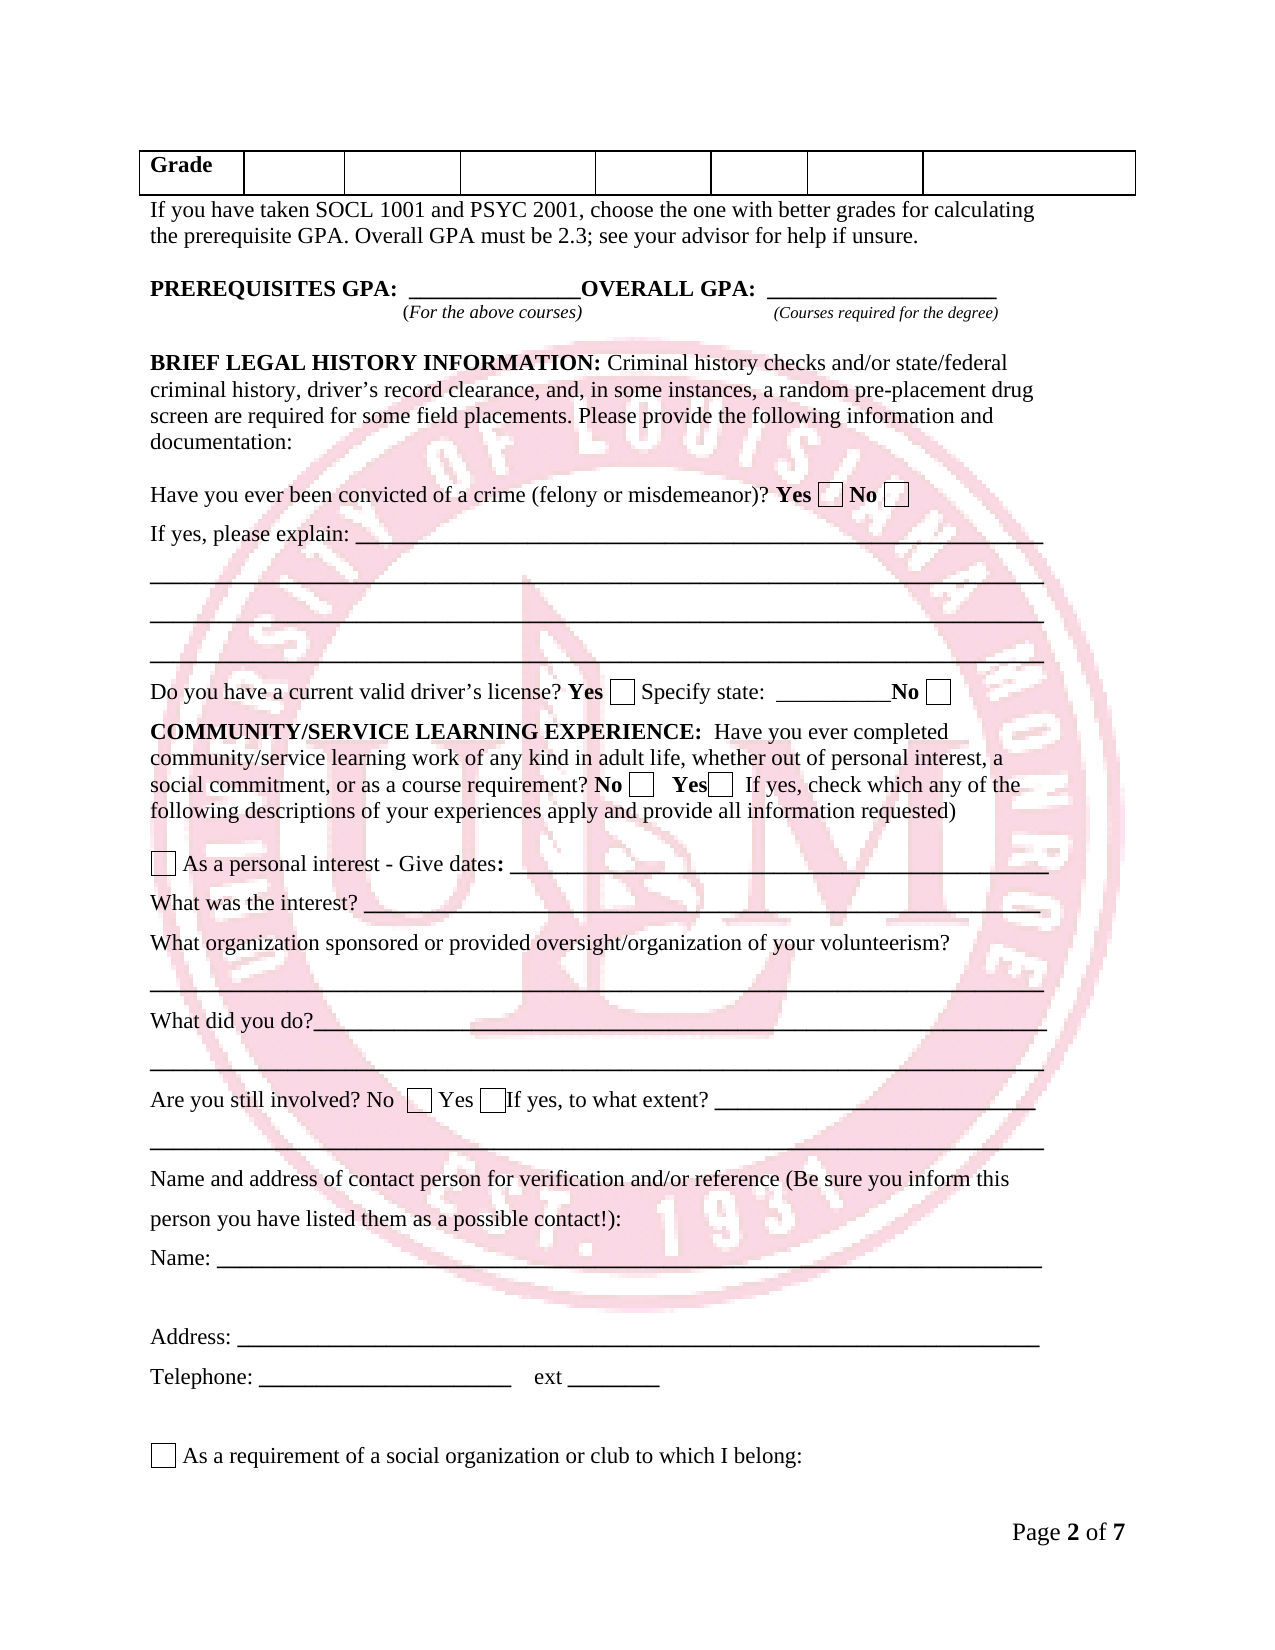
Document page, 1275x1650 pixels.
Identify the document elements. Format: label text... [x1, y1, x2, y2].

text What was the interest? ___________________________________________________________ [150, 889, 1050, 916]
table_cell [596, 152, 710, 194]
table_cell [808, 152, 922, 194]
text Are you still involved? No Yes If yes, to what extent? ____________________________ [150, 1087, 1050, 1113]
table_cell [924, 152, 1135, 194]
text Address: ______________________________________________________________________ [150, 1323, 1050, 1350]
table_cell [345, 152, 460, 194]
text COMMUNITY/SERVICE LEARNING EXPERIENCE: Have you ever completed community/service learning work of any kind in adult life, whether out of personal interest, a social commitment, or as a course requirement? No Yes If yes, check which any of the following descriptions of your experiences apply and provide all information requested) [150, 718, 1050, 823]
text __________________________________________________________________________________________________________________________________________________________________________________________________________________________________________ [150, 560, 1050, 665]
table_cell [712, 152, 807, 194]
text As a personal interest - Give dates: _______________________________________________ [150, 850, 1050, 876]
text As a requirement of a social organization or club to which I belong: [150, 1442, 1050, 1468]
text BRIEF LEGAL HISTORY INFORMATION: Criminal history checks and/or state/federal criminal history, driver’s record clearance, and, in some instances, a random pre-placement drug screen are required for some field placements. Please provide the following information and documentation: [150, 349, 1050, 455]
text What did you do?________________________________________________________________ ______________________________________________________________________________ [150, 1008, 1050, 1073]
text (For the above courses) (Courses required for the degree) [225, 301, 1050, 323]
table_cell [245, 152, 344, 194]
text Name and address of contact person for verification and/or reference (Be sure you inform this person you have listed them as a possible contact!): [150, 1166, 1050, 1231]
text Do you have a current valid driver’s license? Yes Specify state: __________No [150, 678, 1050, 705]
text ______________________________________________________________________________ [150, 1126, 1050, 1152]
text If yes, please explain: ____________________________________________________________ [150, 521, 1050, 547]
text Have you ever been convicted of a crime (felony or misdemeanor)? Yes No [150, 481, 1050, 507]
text If you have taken SOCL 1001 and PSYC 2001, choose the one with better grades for calculating the prerequisite GPA. Overall GPA must be 2.3; see your advisor for help if unsure. [150, 196, 1050, 249]
table_cell [461, 152, 595, 194]
table_cell Grade [140, 152, 243, 194]
text PREREQUISITES GPA: _______________OVERALL GPA: ____________________ [150, 275, 1050, 301]
text Name: ________________________________________________________________________ [150, 1244, 1050, 1310]
text Telephone: ______________________ ext ________ [150, 1363, 1050, 1429]
text What organization sponsored or provided oversight/organization of your volunteerism? ______________________________________________________________________________ [150, 929, 1050, 994]
